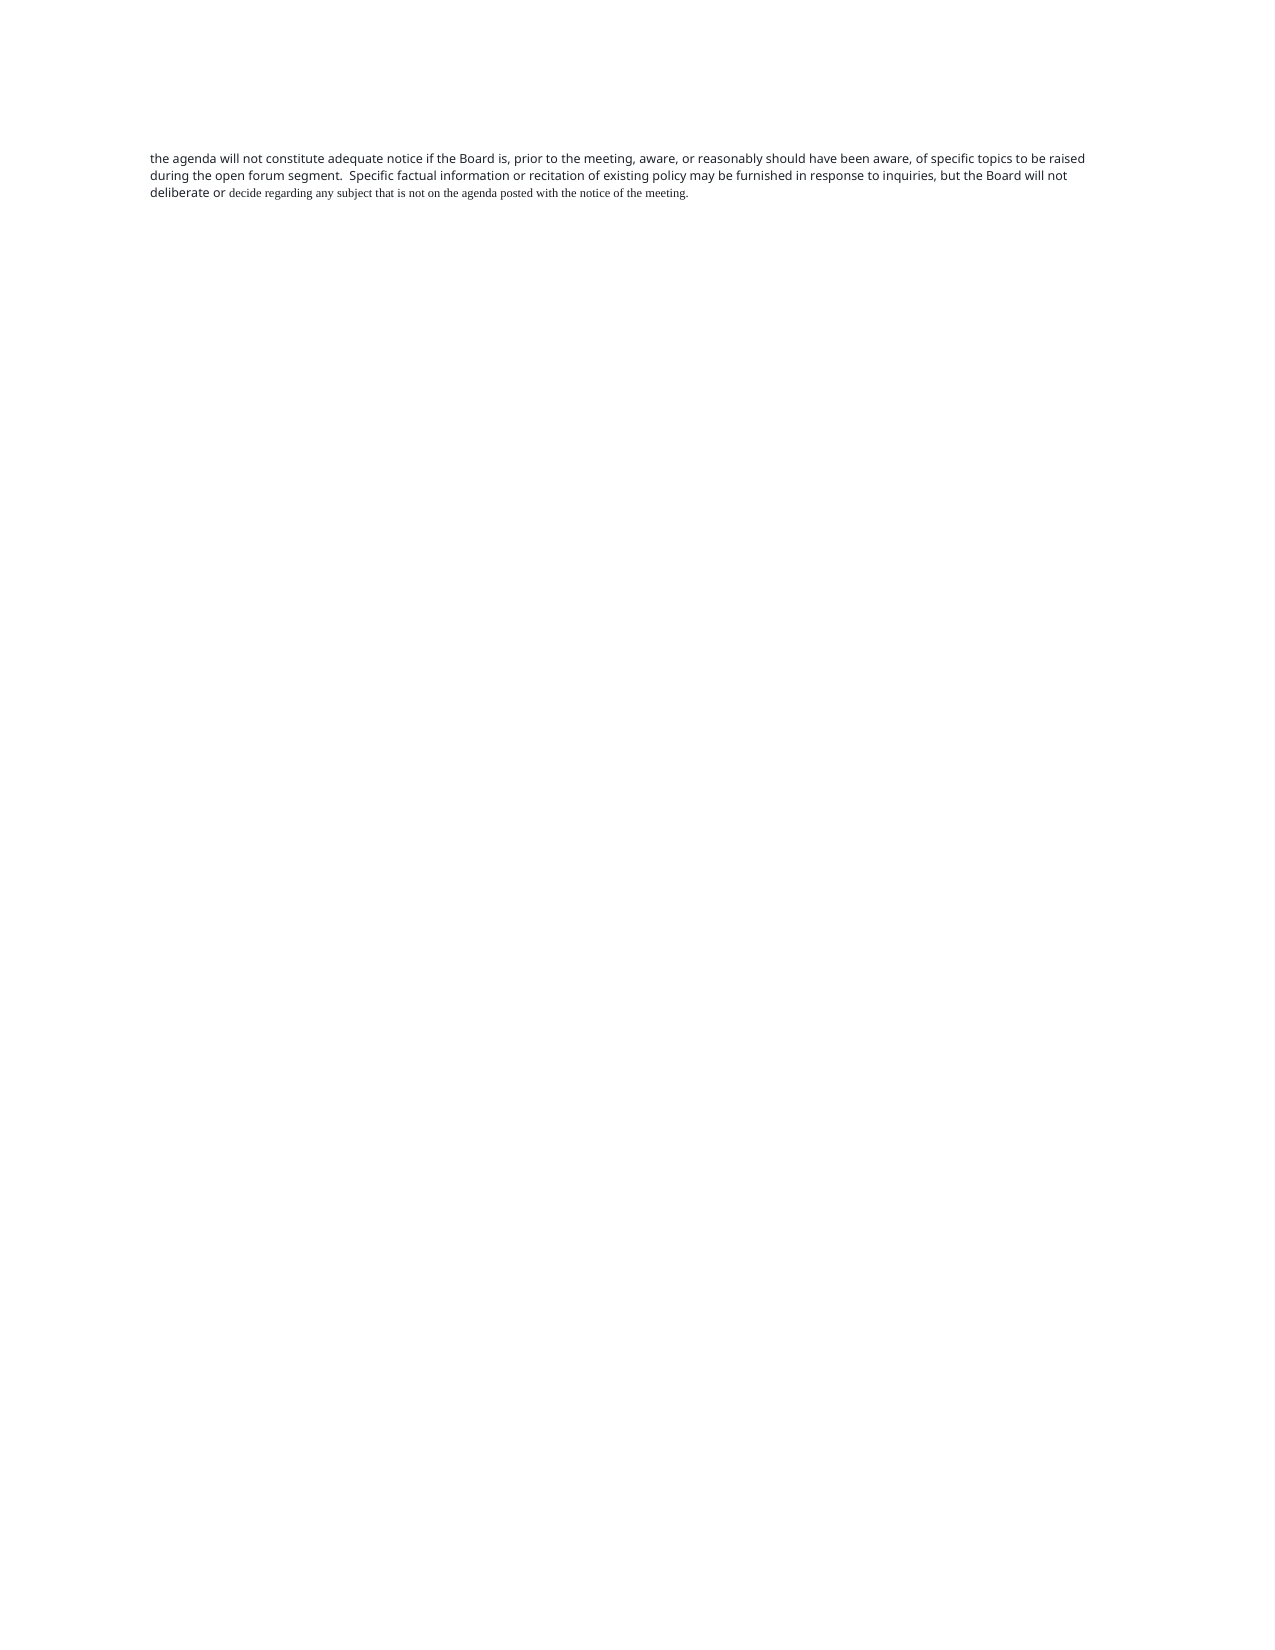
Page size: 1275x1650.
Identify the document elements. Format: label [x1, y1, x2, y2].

text [150, 150, 1125, 201]
